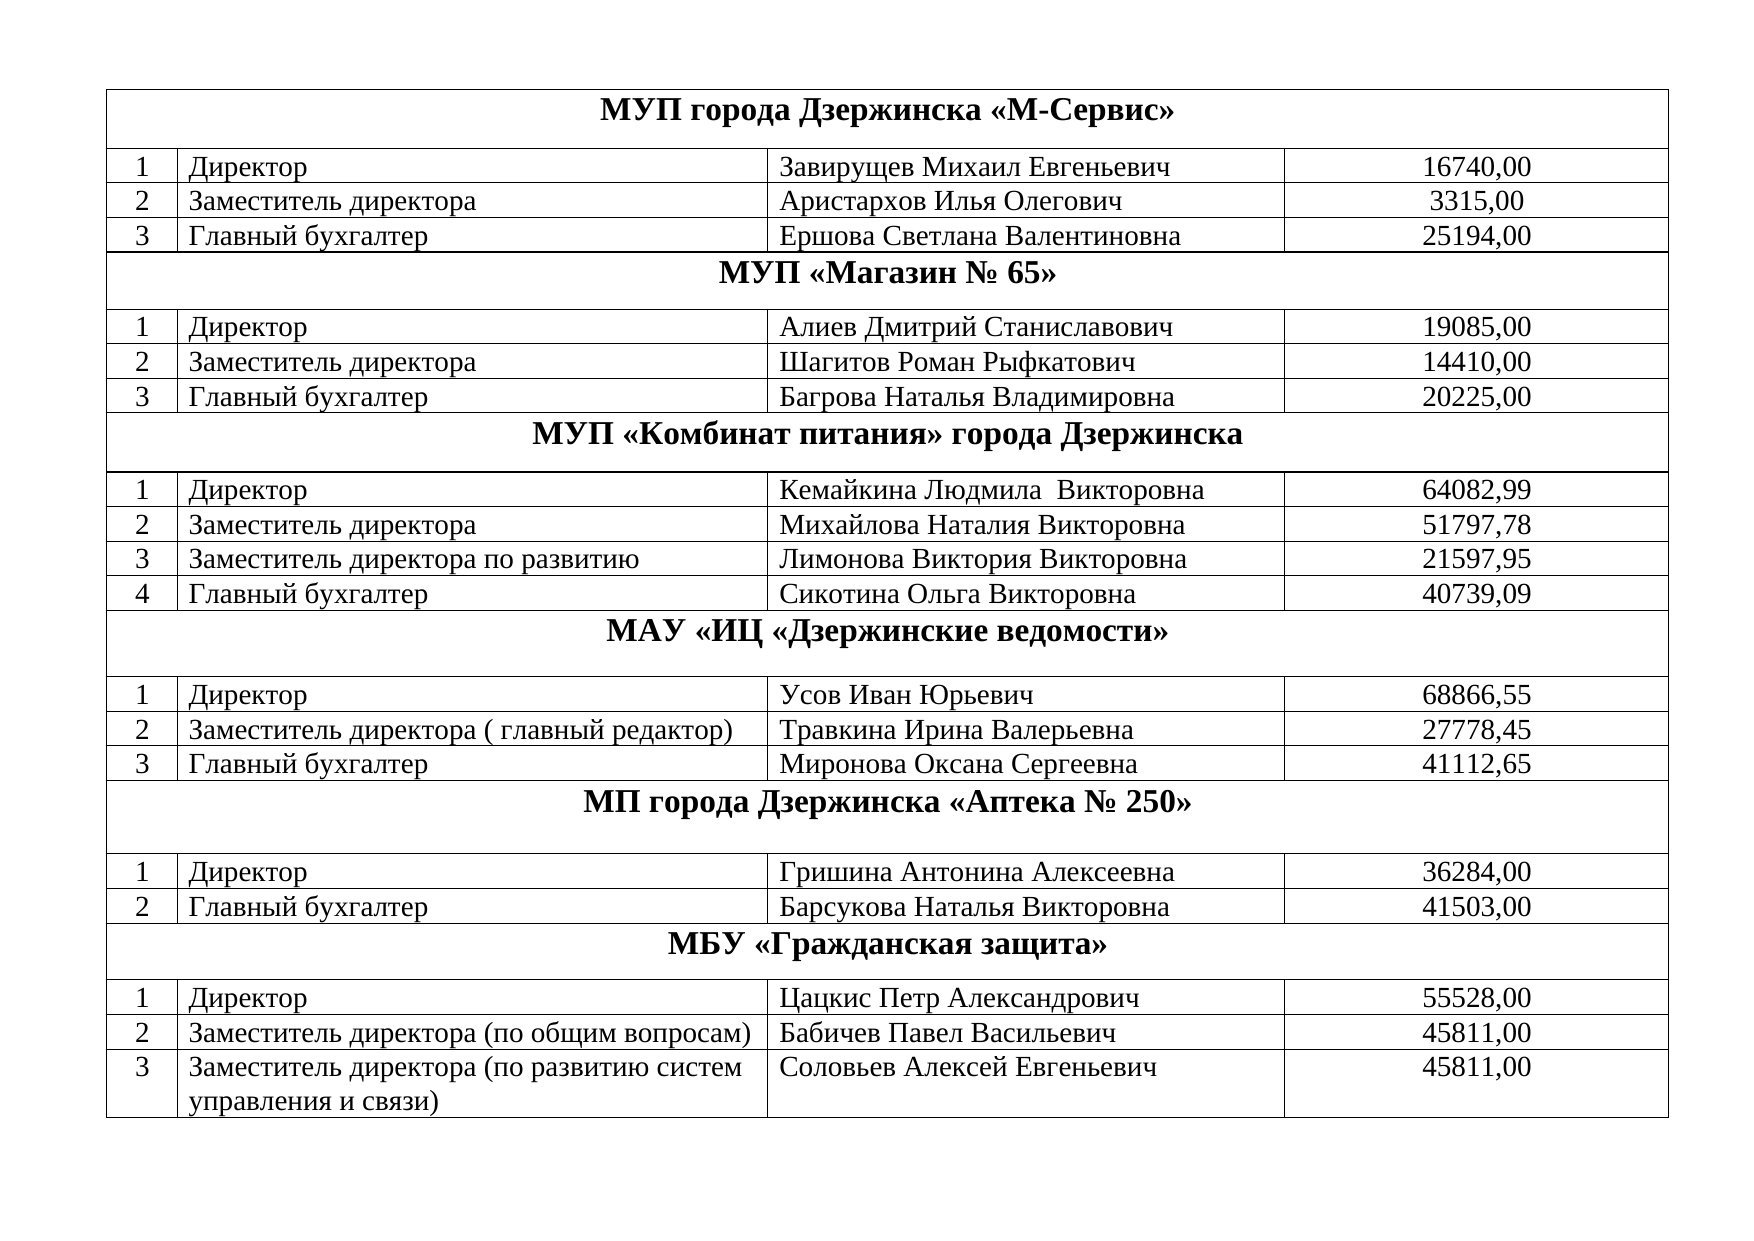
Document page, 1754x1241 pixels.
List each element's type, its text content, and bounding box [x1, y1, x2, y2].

table_cell 2 [107, 712, 177, 745]
table_cell Сикотина Ольга Викторовна [768, 576, 1284, 610]
table_cell Главный бухгалтер [178, 379, 767, 412]
table_cell Главный бухгалтер [178, 746, 767, 780]
table_cell 3 [107, 379, 177, 412]
table_cell Барсукова Наталья Викторовна [768, 889, 1284, 922]
table_cell 55528,00 [1285, 980, 1668, 1014]
table_cell 1 [107, 980, 177, 1014]
table_cell Директор [178, 310, 767, 343]
table_cell 2 [107, 889, 177, 922]
table_cell 3 [107, 218, 177, 251]
table_cell 3 [107, 746, 177, 780]
table_cell 3 [107, 1050, 177, 1117]
table_cell Заместитель директора [178, 183, 767, 217]
table_cell 16740,00 [1285, 149, 1668, 182]
table_cell 1 [107, 473, 177, 506]
table_cell Главный бухгалтер [178, 576, 767, 610]
table_cell 27778,45 [1285, 712, 1668, 745]
table_cell МУП города Дзержинска «М-Сервис» [107, 90, 1668, 148]
table_cell 1 [107, 310, 177, 343]
table_cell 36284,00 [1285, 854, 1668, 888]
table_cell МП города Дзержинска «Аптека № 250» [107, 781, 1668, 853]
table_cell 3 [107, 542, 177, 575]
table_cell Директор [178, 854, 767, 888]
table_cell Миронова Оксана Сергеевна [768, 746, 1284, 780]
table_cell 41112,65 [1285, 746, 1668, 780]
table_cell Шагитов Роман Рыфкатович [768, 344, 1284, 378]
table_cell Травкина Ирина Валерьевна [768, 712, 1284, 745]
table_cell Цацкис Петр Александрович [768, 980, 1284, 1014]
table_cell МАУ «ИЦ «Дзержинские ведомости» [107, 611, 1668, 676]
table_cell 45811,00 [1285, 1015, 1668, 1048]
table_cell Заместитель директора ( главный редактор) [178, 712, 767, 745]
table_cell 64082,99 [1285, 473, 1668, 506]
table_cell 21597,95 [1285, 542, 1668, 575]
table_cell Заместитель директора (по общим вопросам) [178, 1015, 767, 1048]
table_cell Лимонова Виктория Викторовна [768, 542, 1284, 575]
table_cell Соловьев Алексей Евгеньевич [768, 1050, 1284, 1117]
table_cell 20225,00 [1285, 379, 1668, 412]
table_cell Гришина Антонина Алексеевна [768, 854, 1284, 888]
table_cell МБУ «Гражданская защита» [107, 924, 1668, 979]
table_cell 2 [107, 344, 177, 378]
table_cell 2 [107, 183, 177, 217]
table_cell МУП «Комбинат питания» города Дзержинска [107, 413, 1668, 471]
table_cell Заместитель директора [178, 344, 767, 378]
table_cell 1 [107, 149, 177, 182]
table_cell Директор [178, 473, 767, 506]
table_cell Ершова Светлана Валентиновна [768, 218, 1284, 251]
table_cell Алиев Дмитрий Станиславович [768, 310, 1284, 343]
table_cell Кемайкина Людмила Викторовна [768, 473, 1284, 506]
table_cell Заместитель директора по развитию [178, 542, 767, 575]
table_cell Заместитель директора (по развитию систем управления и связи) [178, 1050, 767, 1117]
table_cell 1 [107, 677, 177, 711]
table_cell 2 [107, 1015, 177, 1048]
table_cell 1 [107, 854, 177, 888]
table_cell 41503,00 [1285, 889, 1668, 922]
table_cell 68866,55 [1285, 677, 1668, 711]
table_cell Директор [178, 149, 767, 182]
table_cell 19085,00 [1285, 310, 1668, 343]
table_cell 14410,00 [1285, 344, 1668, 378]
table_cell Багрова Наталья Владимировна [768, 379, 1284, 412]
table_cell Аристархов Илья Олегович [768, 183, 1284, 217]
table_cell Заместитель директора [178, 507, 767, 541]
table_cell Главный бухгалтер [178, 218, 767, 251]
table_cell Михайлова Наталия Викторовна [768, 507, 1284, 541]
table_cell 3315,00 [1285, 183, 1668, 217]
table_cell 25194,00 [1285, 218, 1668, 251]
table_cell 4 [107, 576, 177, 610]
table_cell 51797,78 [1285, 507, 1668, 541]
table_cell 2 [107, 507, 177, 541]
table_cell 40739,09 [1285, 576, 1668, 610]
table_cell Директор [178, 980, 767, 1014]
table_cell 45811,00 [1285, 1050, 1668, 1117]
table_cell Директор [178, 677, 767, 711]
table_cell Завирущев Михаил Евгеньевич [768, 149, 1284, 182]
table_cell Усов Иван Юрьевич [768, 677, 1284, 711]
table_cell Главный бухгалтер [178, 889, 767, 922]
table_cell МУП «Магазин № 65» [107, 253, 1668, 308]
table_cell Бабичев Павел Васильевич [768, 1015, 1284, 1048]
